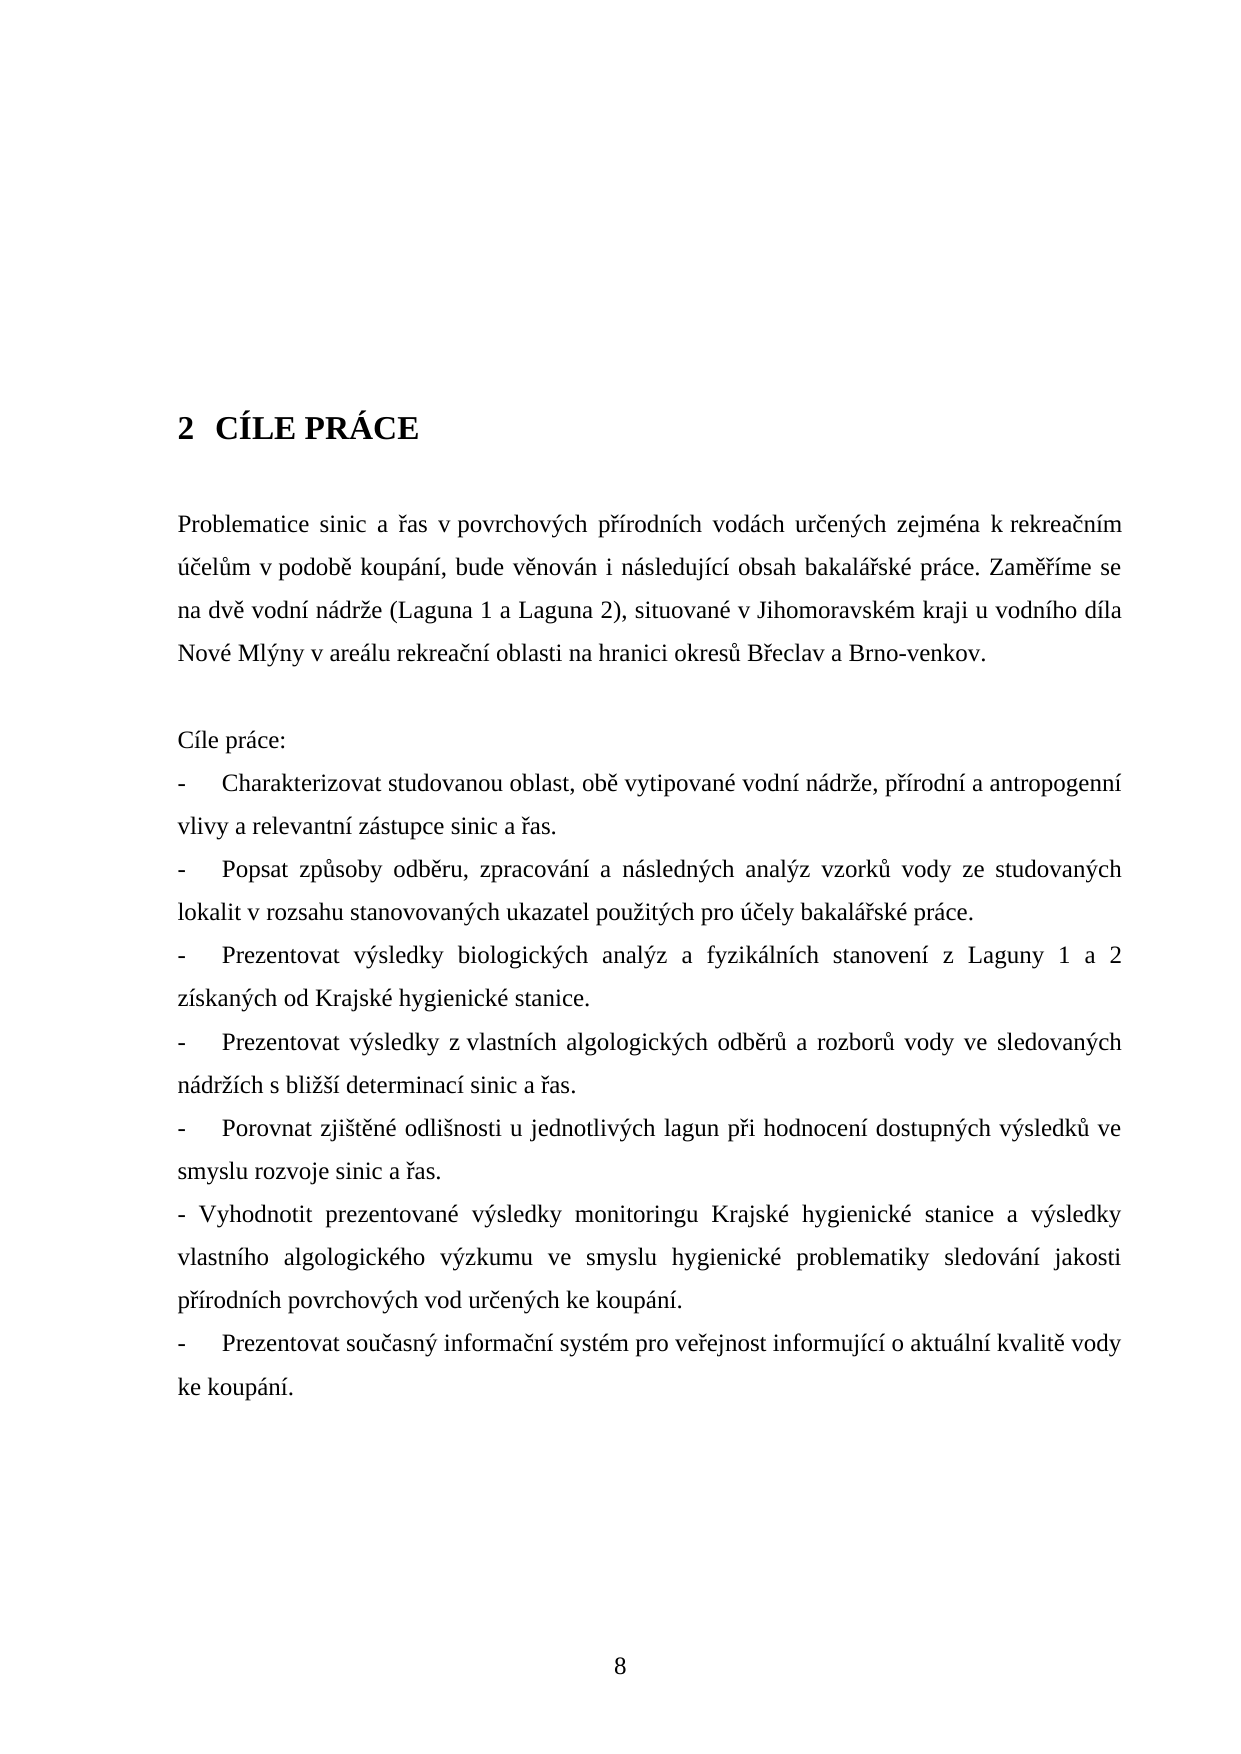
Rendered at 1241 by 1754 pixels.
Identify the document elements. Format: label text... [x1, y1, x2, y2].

text - Prezentovat výsledky biologických analýz a fyzikálních stanovení z Laguny 1 a 2 získaných od Krajské hygienické stanice. [177, 940, 1122, 1012]
text - Vyhodnotit prezentované výsledky monitoringu Krajské hygienické stanice a výsledky vlastního algologického výzkumu ve smyslu hygienické problematiky sledování jakosti přírodních povrchových vod určených ke koupání. [177, 1199, 1122, 1314]
list Prezentovat současný informační systém pro veřejnost informující o aktuální kvalitě vody ke koupání. [177, 1328, 1122, 1400]
list Popsat způsoby odběru, zpracování a následných analýz vzorků vody ze studovaných lokalit v rozsahu stanovovaných ukazatel použitých pro účely bakalářské práce. [177, 854, 1122, 926]
text Problematice sinic a řas v povrchových přírodních vodách určených zejména k rekreačním účelům v podobě koupání, bude věnován i následující obsah bakalářské práce. Zaměříme se na dvě vodní nádrže (Laguna 1 a Laguna 2), situované v Jihomoravském kraji u vodního díla Nové Mlýny v areálu rekreační oblasti na hranici okresů Břeclav a Brno-venkov. [177, 509, 1122, 667]
list Prezentovat výsledky z vlastních algologických odběrů a rozborů vody ve sledovaných nádržích s bližší determinací sinic a řas. [177, 1027, 1122, 1098]
list Charakterizovat studovanou oblast, obě vytipované vodní nádrže, přírodní a antropogenní vlivy a relevantní zástupce sinic a řas. [177, 768, 1122, 840]
list CÍLE PRÁCE [177, 408, 1122, 447]
text Cíle práce: [177, 725, 1122, 753]
list Porovnat zjištěné odlišnosti u jednotlivých lagun při hodnocení dostupných výsledků ve smyslu rozvoje sinic a řas. [177, 1113, 1122, 1185]
